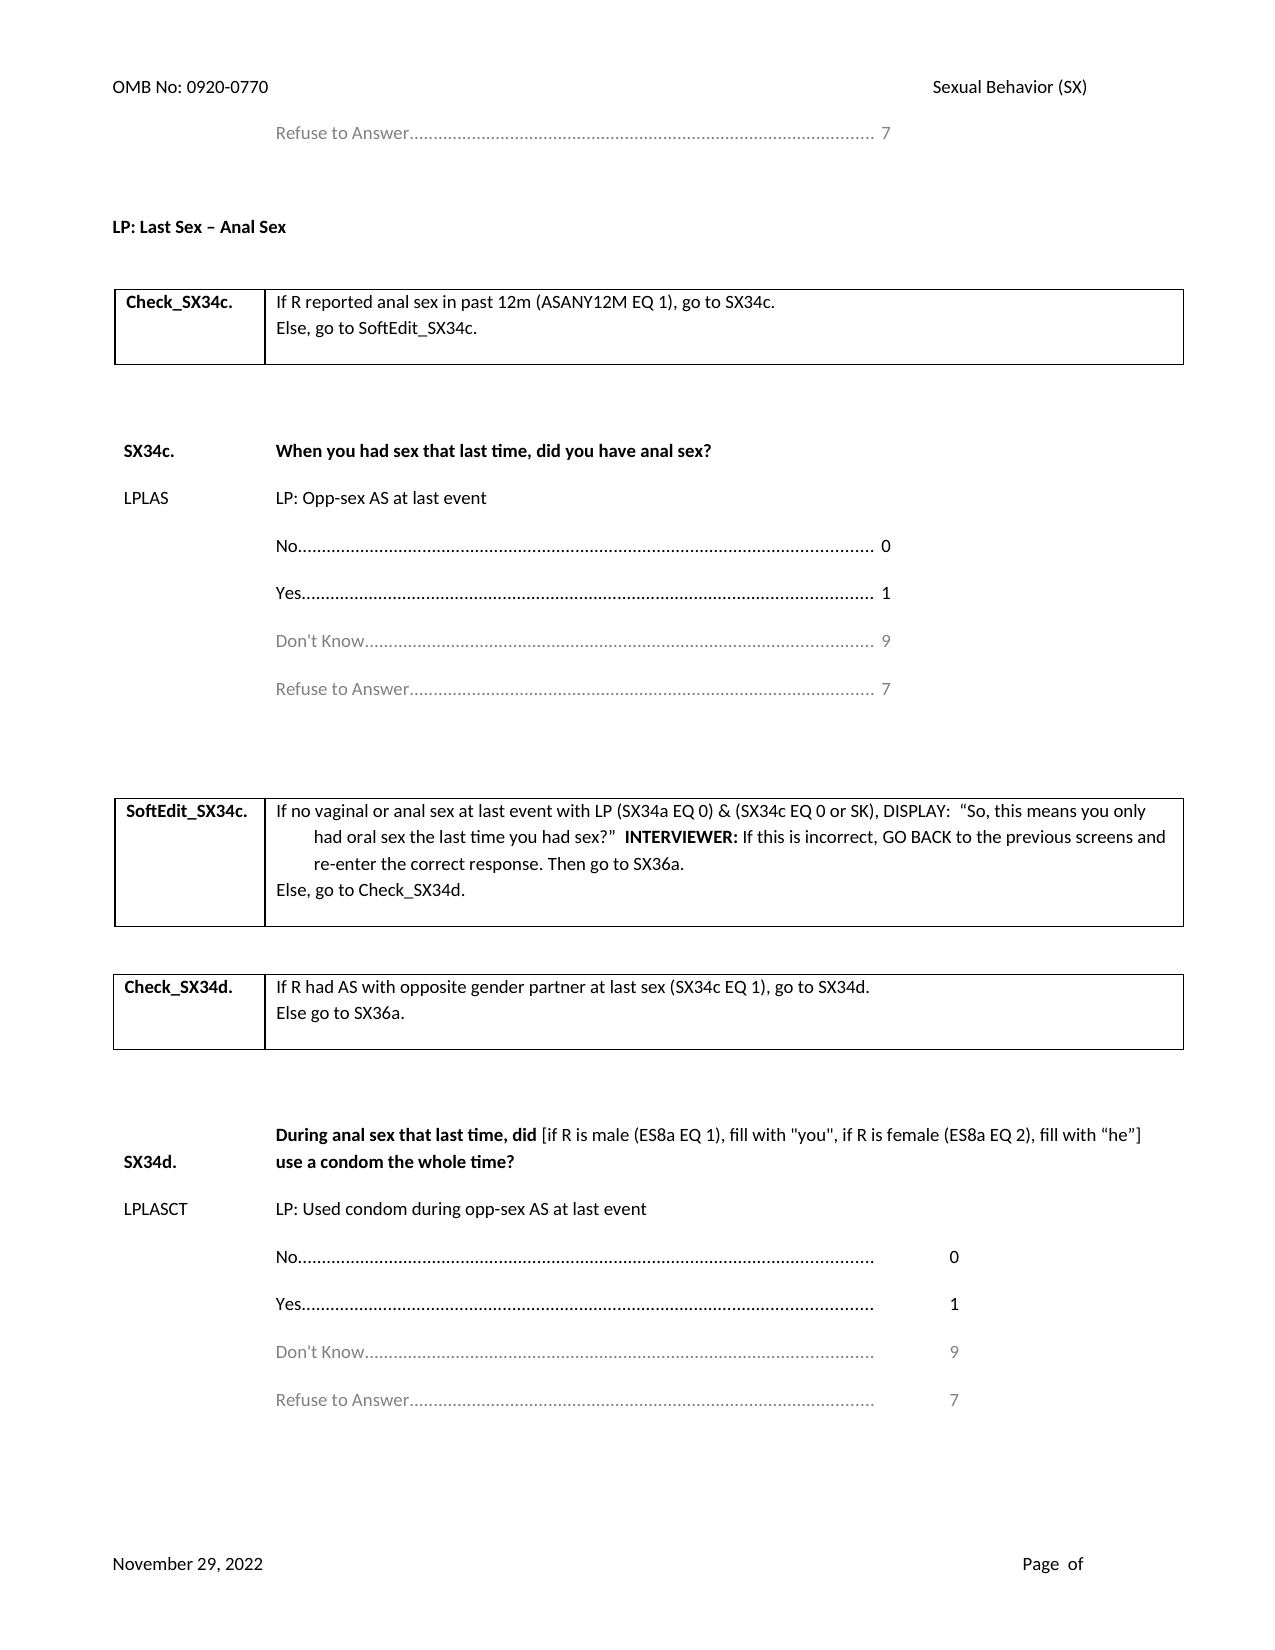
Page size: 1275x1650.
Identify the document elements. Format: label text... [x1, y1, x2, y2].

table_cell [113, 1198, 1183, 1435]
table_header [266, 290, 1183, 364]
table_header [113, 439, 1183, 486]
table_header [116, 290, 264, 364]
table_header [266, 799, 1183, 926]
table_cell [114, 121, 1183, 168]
subtitle LP: Last Sex – Anal Sex [112, 216, 1162, 238]
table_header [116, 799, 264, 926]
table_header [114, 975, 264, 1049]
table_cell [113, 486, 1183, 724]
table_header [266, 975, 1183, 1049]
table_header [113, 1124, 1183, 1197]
